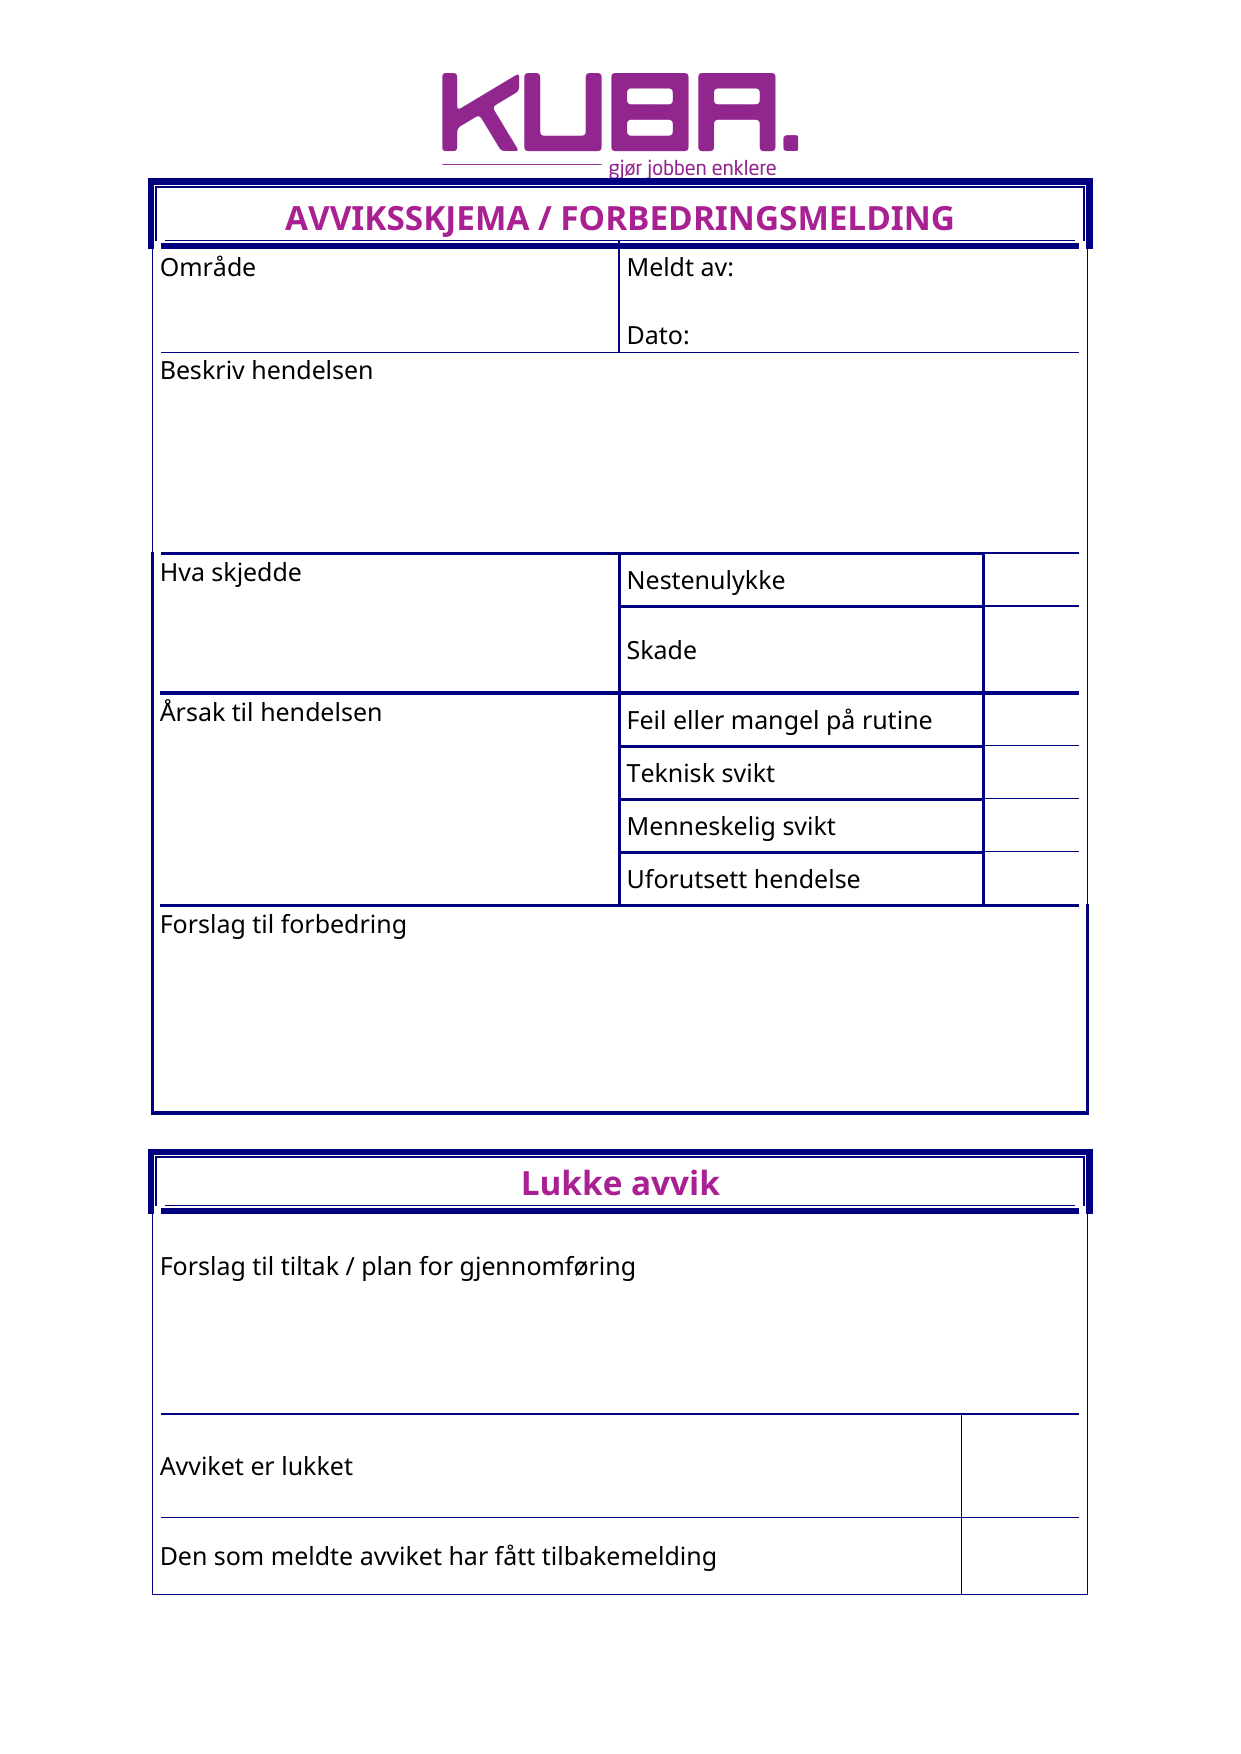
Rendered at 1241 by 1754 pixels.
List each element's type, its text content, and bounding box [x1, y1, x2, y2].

table_cell Skade [621, 608, 982, 691]
table_cell [985, 552, 1087, 605]
table_cell Teknisk svikt [621, 748, 982, 798]
table_cell Nestenulykke [621, 555, 982, 605]
table_cell Avviket er lukket [153, 1413, 961, 1517]
table_cell [985, 745, 1087, 798]
table_cell Hva skjedde [154, 552, 618, 691]
table_header AVVIKSSKJEMA / FORBEDRINGSMELDING [157, 188, 1083, 240]
table_cell Den som meldte avviket har fått tilbakemelding [153, 1517, 961, 1594]
table_cell [962, 1413, 1087, 1517]
table_cell [985, 605, 1087, 691]
table_cell Beskriv hendelsen [153, 351, 1087, 552]
table_cell Årsak til hendelsen [154, 691, 618, 904]
table_cell Forslag til tiltak / plan for gjennomføring [153, 1205, 1087, 1413]
table_cell [985, 851, 1087, 904]
table_cell Forslag til forbedring [154, 904, 1086, 1111]
table_cell [985, 691, 1087, 744]
table_cell [985, 798, 1087, 851]
table_cell Område [153, 240, 618, 351]
table_header Lukke avvik [157, 1158, 1083, 1205]
picture [442, 73, 799, 178]
table_cell Feil eller mangel på rutine [621, 695, 982, 744]
table_cell Meldt av: Dato: [620, 240, 1087, 351]
table_cell Menneskelig svikt [621, 801, 982, 851]
table_cell [962, 1517, 1087, 1594]
table_cell Uforutsett hendelse [621, 854, 982, 904]
